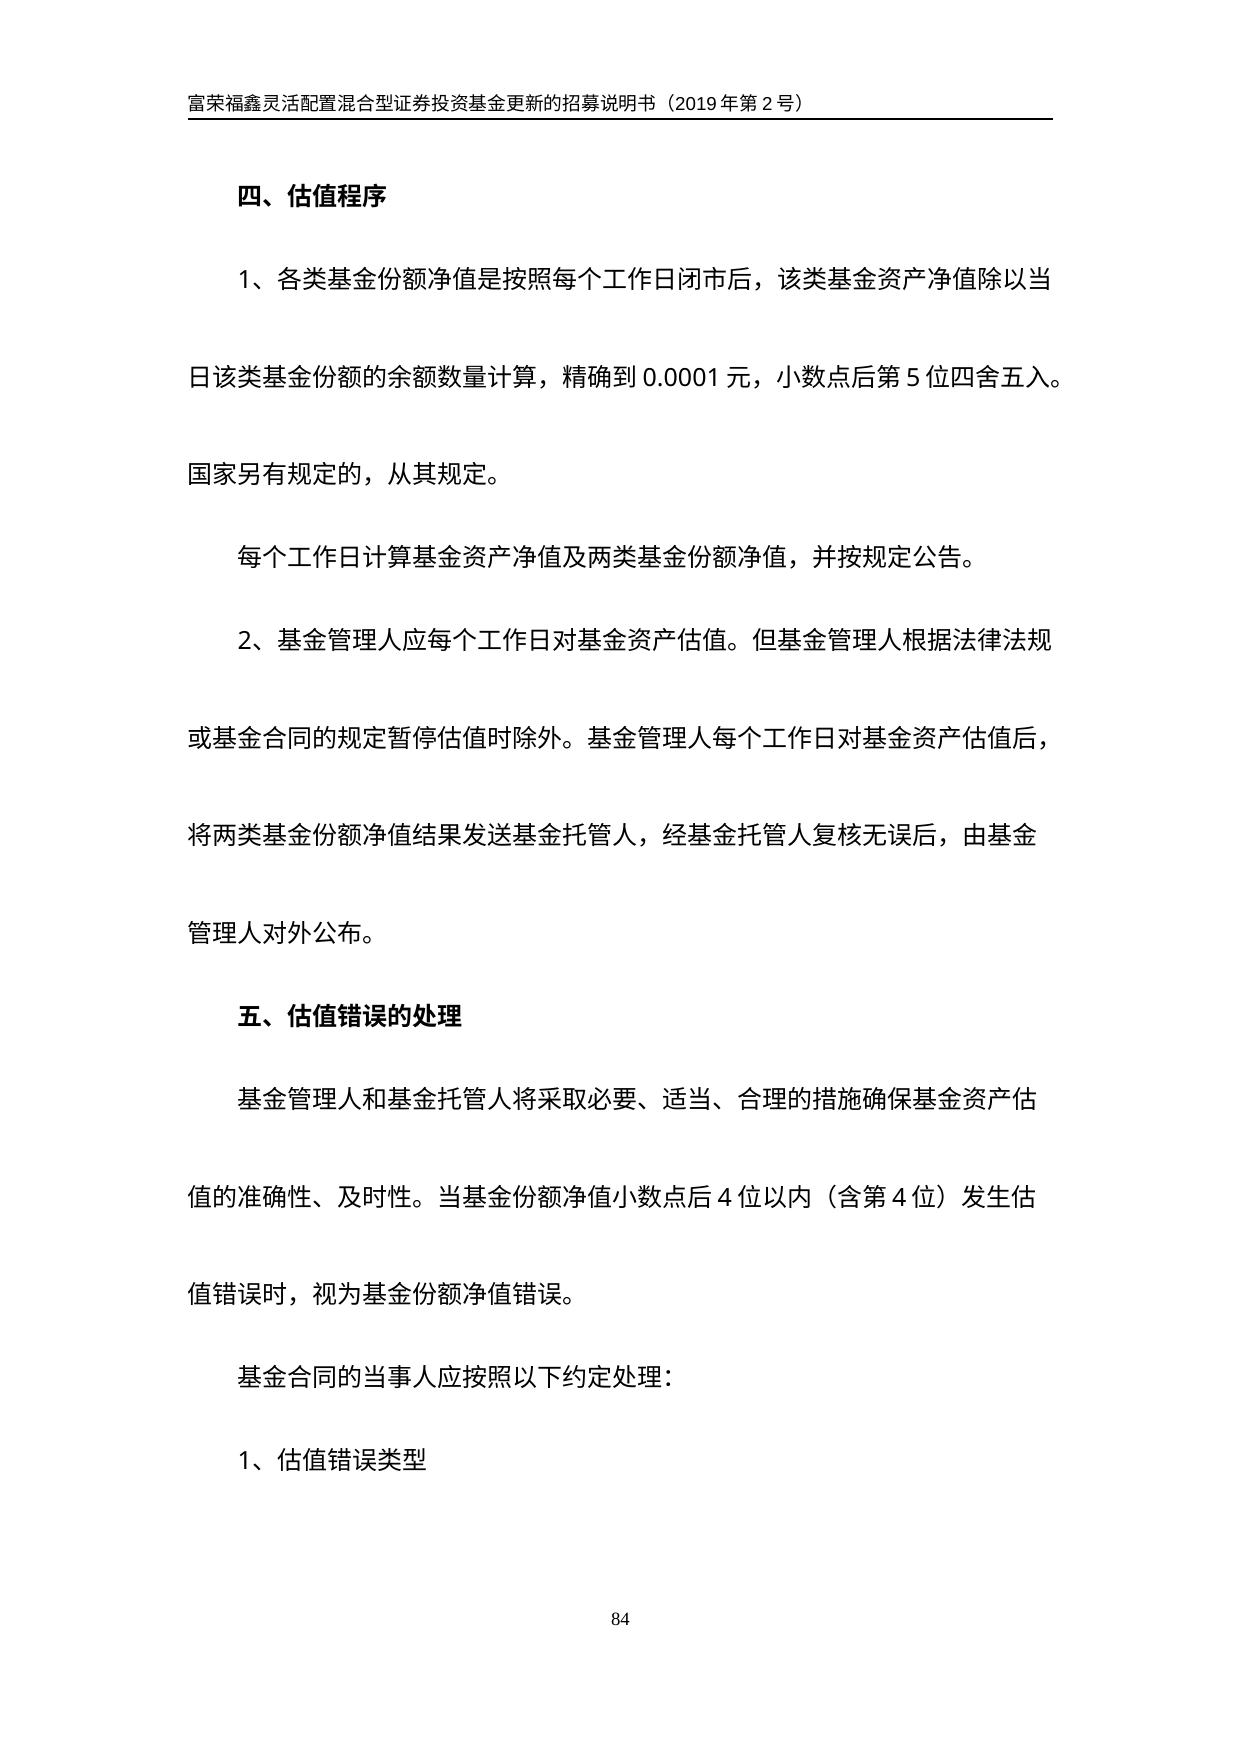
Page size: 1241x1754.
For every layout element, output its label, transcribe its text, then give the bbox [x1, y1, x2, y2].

text 1、各类基金份额净值是按照每个工作日闭市后，该类基金资产净值除以当日该类基金份额的余额数量计算，精确到0.0001元，小数点后第5位四舍五入。国家另有规定的，从其规定。 [187, 245, 1053, 505]
text 基金管理人和基金托管人将采取必要、适当、合理的措施确保基金资产估值的准确性、及时性。当基金份额净值小数点后4位以内（含第4位）发生估值错误时，视为基金份额净值错误。 [187, 1065, 1053, 1325]
text 1、估值错误类型 [187, 1426, 1053, 1491]
text 基金合同的当事人应按照以下约定处理： [187, 1343, 1053, 1408]
text 每个工作日计算基金资产净值及两类基金份额净值，并按规定公告。 [187, 523, 1053, 588]
text 四、估值程序 [187, 162, 1053, 227]
text 2、基金管理人应每个工作日对基金资产估值。但基金管理人根据法律法规或基金合同的规定暂停估值时除外。基金管理人每个工作日对基金资产估值后，将两类基金份额净值结果发送基金托管人，经基金托管人复核无误后，由基金管理人对外公布。 [187, 606, 1053, 964]
text 五、估值错误的处理 [187, 982, 1053, 1047]
